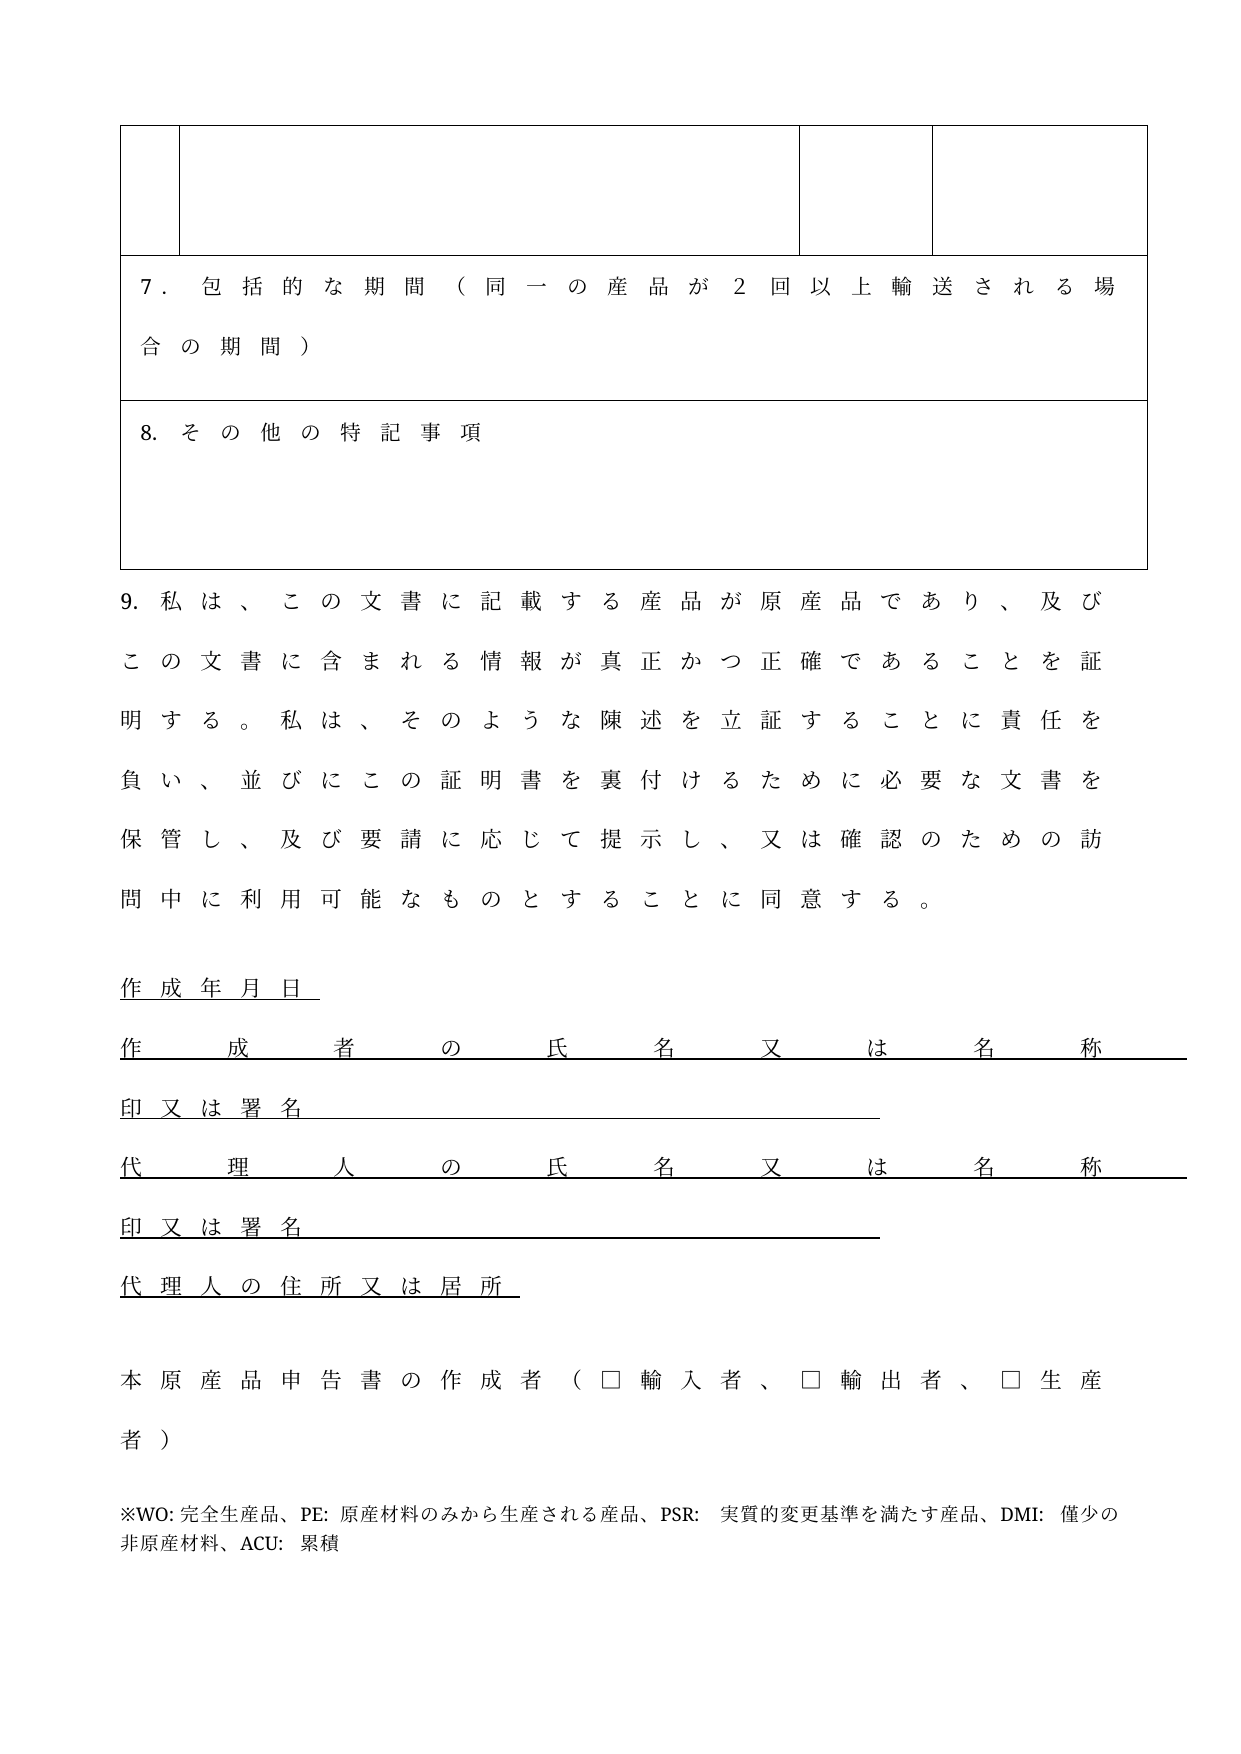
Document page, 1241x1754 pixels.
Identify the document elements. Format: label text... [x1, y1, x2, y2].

text 本原産品申告書の作成者（□輸入者、□輸出者、□生産者） [120, 1349, 1120, 1468]
text ※WO: 完全生産品、PE: 原産材料のみから生産される産品、PSR: 実質的変更基準を満たす産品、DMI: 僅少の非原産材料、ACU: 累積 [120, 1498, 1120, 1558]
text 作成者の氏名又は名称 印又は署名 [120, 1060, 1120, 1136]
text 作成年月日 [120, 957, 1120, 1017]
table_cell [933, 126, 1147, 255]
table_cell [800, 126, 932, 255]
text 代理人の氏名又は名称 印又は署名 [120, 1179, 1120, 1255]
table_cell [121, 126, 179, 255]
table_cell 7．包括的な期間（同一の産品が２回以上輸送される場合の期間） [121, 256, 1147, 400]
table_cell [180, 126, 799, 255]
text 9.私は、この文書に記載する産品が原産品であり、及びこの文書に含まれる情報が真正かつ正確であることを証明する。私は、そのような陳述を立証することに責任を負い、並びにこの証明書を裏付けるために必要な文書を保管し、及び要請に応じて提示し、又は確認のための訪問中に利用可能なものとすることに同意する。 [120, 570, 1120, 928]
text 作成者の氏名又は名称 印又は署名 [120, 1017, 1120, 1058]
text 代理人の住所又は居所 [120, 1255, 1080, 1315]
text 代理人の氏名又は名称 印又は署名 [120, 1136, 1120, 1177]
table_cell 8. その他の特記事項 [121, 401, 1147, 569]
